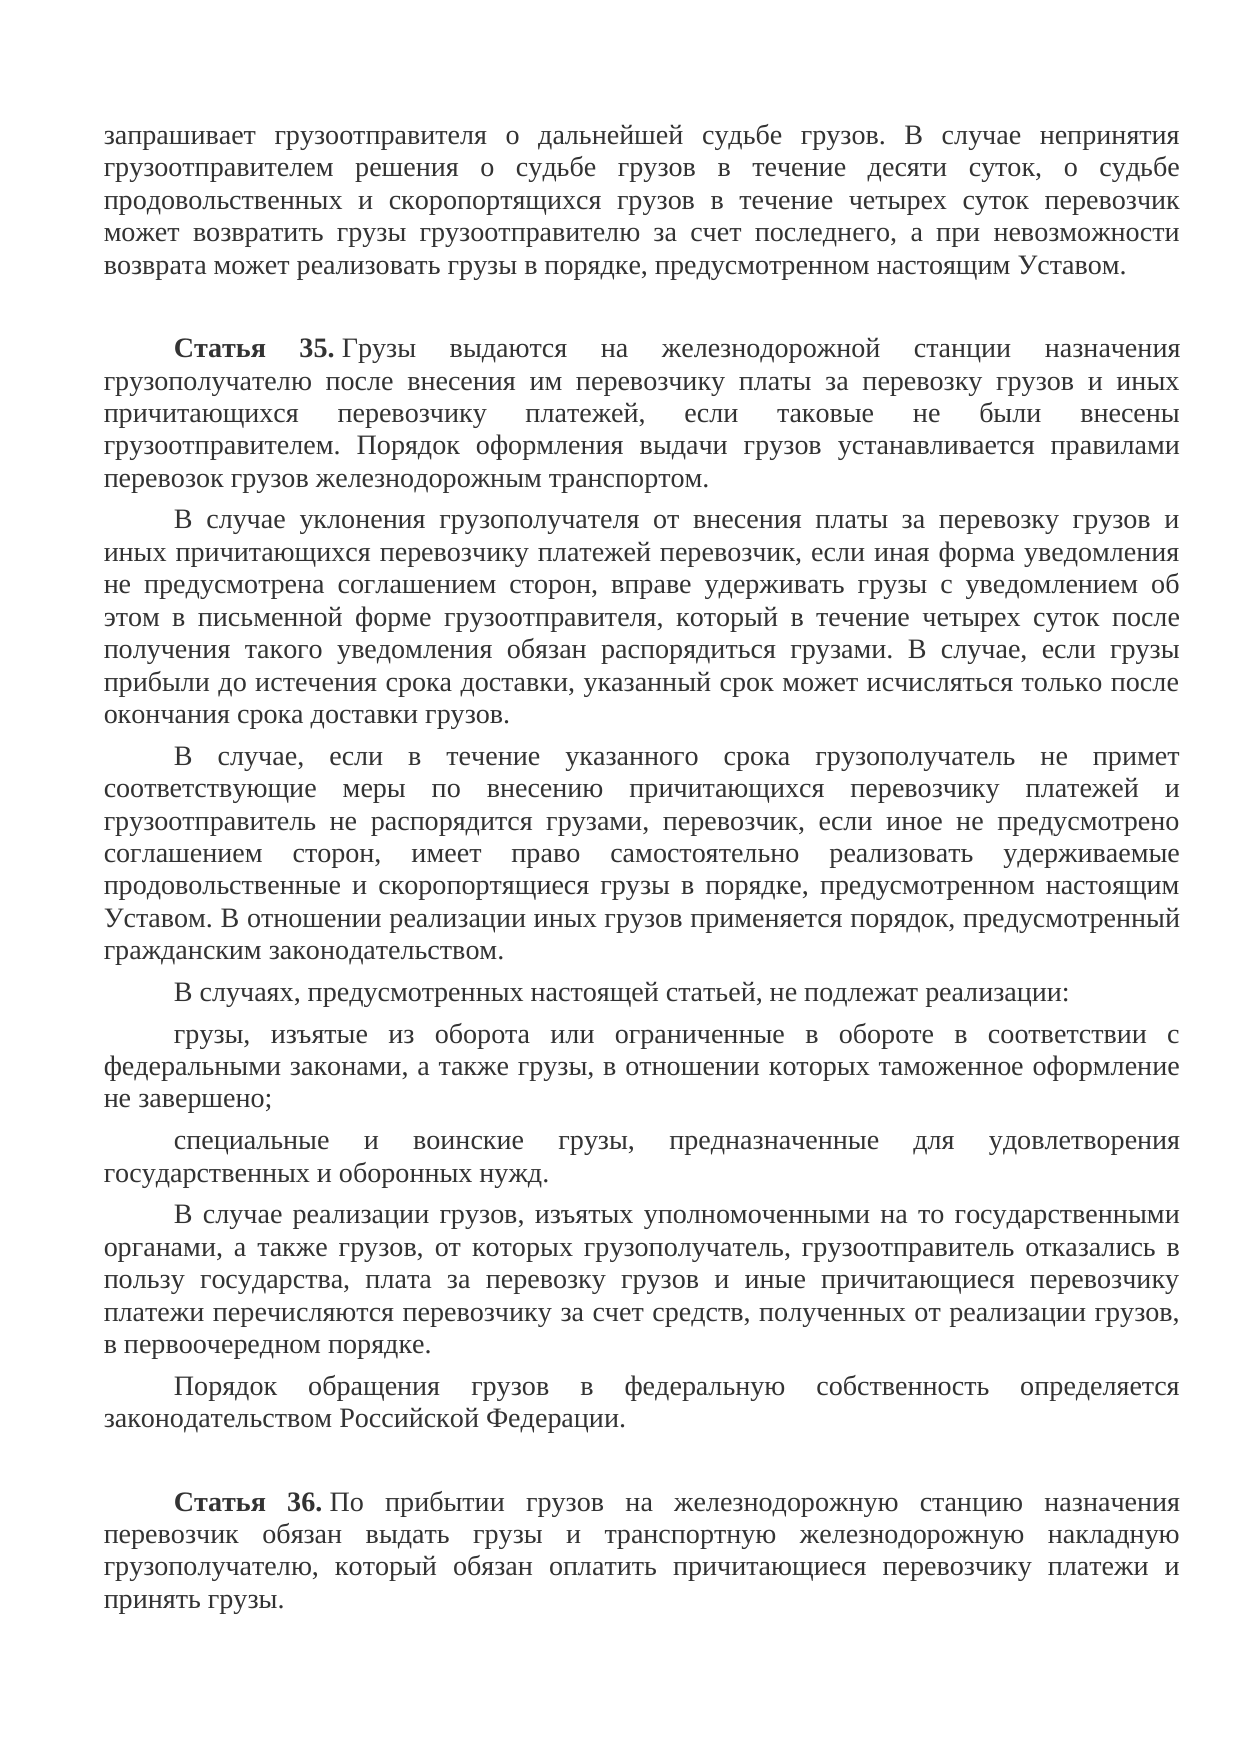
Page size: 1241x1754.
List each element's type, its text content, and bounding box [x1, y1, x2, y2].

text Статья 36. По прибытии грузов на железнодорожную станцию назначения перевозчик обязан выдать грузы и транспортную железнодорожную накладную грузополучателю, который обязан оплатить причитающиеся перевозчику платежи и принять грузы. [103, 1485, 1181, 1614]
text грузы, изъятые из оборота или ограниченные в обороте в соответствии с федеральными законами, а также грузы, в отношении которых таможенное оформление не завершено; [103, 1017, 1181, 1114]
text специальные и воинские грузы, предназначенные для удовлетворения государственных и оборонных нужд. [103, 1123, 1181, 1188]
text Порядок обращения грузов в федеральную собственность определяется законодательством Российской Федерации. [103, 1369, 1181, 1433]
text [103, 118, 1181, 280]
text В случае, если в течение указанного срока грузополучатель не примет соответствующие меры по внесению причитающихся перевозчику платежей и грузоотправитель не распорядится грузами, перевозчик, если иное не предусмотрено соглашением сторон, имеет право самостоятельно реализовать удерживаемые продовольственные и скоропортящиеся грузы в порядке, предусмотренном настоящим Уставом. В отношении реализации иных грузов применяется порядок, предусмотренный гражданским законодательством. [103, 739, 1181, 966]
text В случаях, предусмотренных настоящей статьей, не подлежат реализации: [103, 975, 1181, 1007]
text В случае уклонения грузополучателя от внесения платы за перевозку грузов и иных причитающихся перевозчику платежей перевозчик, если иная форма уведомления не предусмотрена соглашением сторон, вправе удерживать грузы с уведомлением об этом в письменной форме грузоотправителя, который в течение четырех суток после получения такого уведомления обязан распорядиться грузами. В случае, если грузы прибыли до истечения срока доставки, указанный срок может исчисляться только после окончания срока доставки грузов. [103, 503, 1181, 729]
text В случае реализации грузов, изъятых уполномоченными на то государственными органами, а также грузов, от которых грузополучатель, грузоотправитель отказались в пользу государства, плата за перевозку грузов и иные причитающиеся перевозчику платежи перечисляются перевозчику за счет средств, полученных от реализации грузов, в первоочередном порядке. [103, 1197, 1181, 1359]
text Статья 35. Грузы выдаются на железнодорожной станции назначения грузополучателю после внесения им перевозчику платы за перевозку грузов и иных причитающихся перевозчику платежей, если таковые не были внесены грузоотправителем. Порядок оформления выдачи грузов устанавливается правилами перевозок грузов железнодорожным транспортом. [103, 331, 1181, 493]
